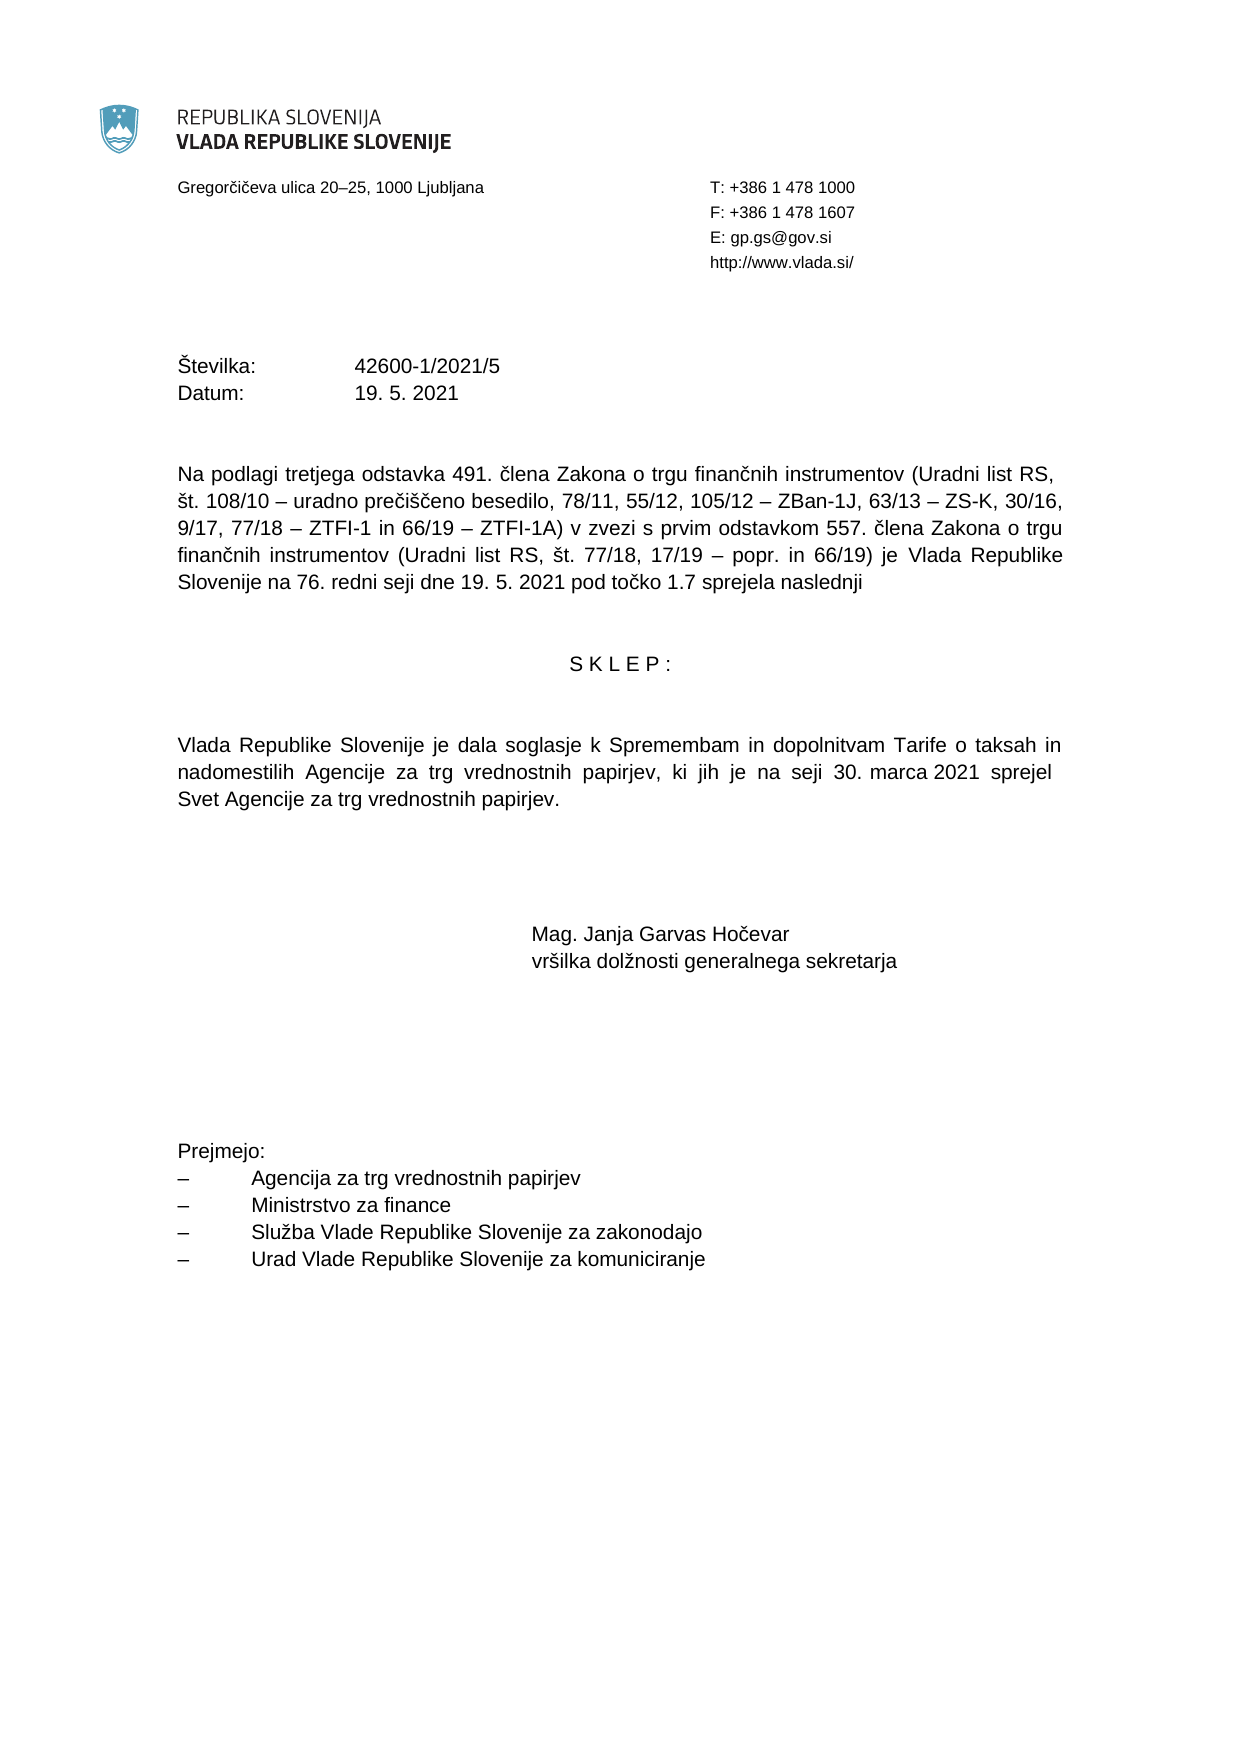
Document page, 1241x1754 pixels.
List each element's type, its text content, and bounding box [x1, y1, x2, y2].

text Prejmejo: [177, 1137, 1063, 1164]
text S K L E P : [177, 649, 1063, 676]
text Na podlagi tretjega odstavka 491. člena Zakona o trgu finančnih instrumentov (Uradni list RS, št. 108/10 – uradno prečiščeno besedilo, 78/11, 55/12, 105/12 – ZBan-1J, 63/13 – ZS-K, 30/16, 9/17, 77/18 – ZTFI-1 in 66/19 – ZTFI-1A) v zvezi s prvim odstavkom 557. člena Zakona o trgu finančnih instrumentov (Uradni list RS, št. 77/18, 17/19 – popr. in 66/19) je Vlada Republike Slovenije na 76. redni seji dne 19. 5. 2021 pod točko 1.7 sprejela naslednji [177, 460, 1063, 595]
list Služba Vlade Republike Slovenije za zakonodajo [177, 1218, 1063, 1245]
text Datum: 19. 5. 2021 [177, 378, 1063, 406]
list Ministrstvo za finance [177, 1191, 1063, 1218]
list Urad Vlade Republike Slovenije za komuniciranje [177, 1245, 1063, 1272]
text Številka: 42600-1/2021/5 [177, 351, 1063, 378]
list Agencija za trg vrednostnih papirjev [177, 1164, 1063, 1191]
text Mag. Janja Garvas Hočevar [531, 920, 1063, 947]
text vršilka dolžnosti generalnega sekretarja [532, 947, 1063, 974]
text Vlada Republike Slovenije je dala soglasje k Spremembam in dopolnitvam Tarife o taksah in nadomestilih Agencije za trg vrednostnih papirjev, ki jih je na seji 30. marca 2021 sprejel Svet Agencije za trg vrednostnih papirjev. [177, 731, 1063, 812]
